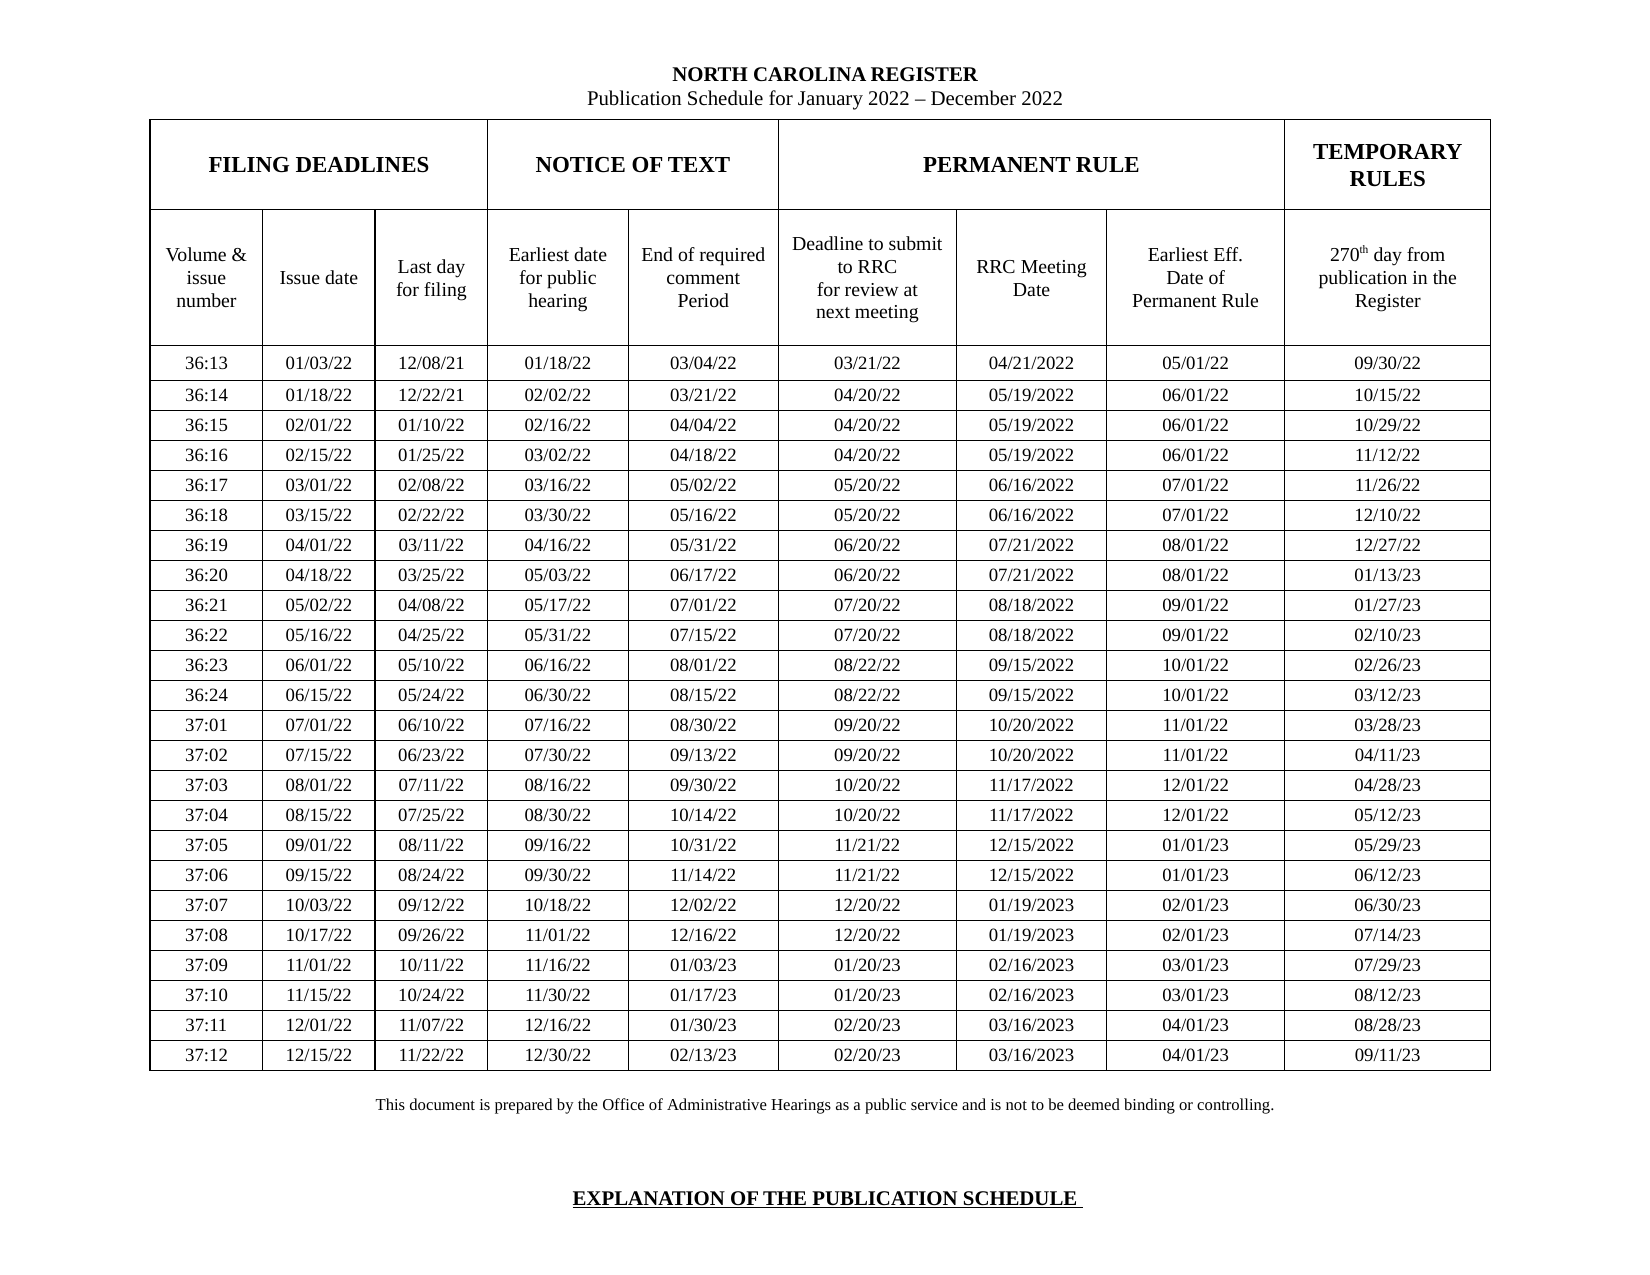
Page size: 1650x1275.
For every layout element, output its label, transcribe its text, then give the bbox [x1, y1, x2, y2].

table_cell 10/18/22 [488, 891, 628, 919]
table_cell 10/20/22 [779, 771, 956, 799]
table_cell 11/01/22 [488, 921, 628, 949]
table_cell 36:15 [151, 411, 262, 439]
text EXPLANATION OF THE PUBLICATION SCHEDULE [75, 1186, 1575, 1210]
table_cell 08/30/22 [629, 711, 778, 739]
table_cell 01/19/2023 [957, 921, 1106, 949]
table_cell 09/20/22 [779, 741, 956, 769]
table_cell 12/30/22 [488, 1041, 628, 1069]
table_cell 06/20/22 [779, 561, 956, 589]
table_cell 07/30/22 [488, 741, 628, 769]
table_cell 03/01/23 [1107, 951, 1284, 979]
table_cell 03/04/22 [629, 346, 778, 379]
table_cell 09/30/22 [488, 861, 628, 889]
table_cell 11/01/22 [263, 951, 374, 979]
table_cell 08/15/22 [629, 681, 778, 709]
table_cell 10/01/22 [1107, 681, 1284, 709]
table_cell 01/03/22 [263, 346, 374, 379]
table_cell 01/20/23 [779, 951, 956, 979]
table_cell 01/03/23 [629, 951, 778, 979]
table_cell 03/16/2023 [957, 1011, 1106, 1039]
table_cell 12/16/22 [488, 1011, 628, 1039]
table_cell 02/02/22 [488, 381, 628, 409]
table_cell 06/01/22 [1107, 411, 1284, 439]
table_cell 36:17 [151, 471, 262, 499]
table_cell 11/14/22 [629, 861, 778, 889]
table_cell 01/01/23 [1107, 831, 1284, 859]
table_cell 02/10/23 [1285, 621, 1490, 649]
table_cell 10/20/2022 [957, 711, 1106, 739]
table_cell 03/01/22 [263, 471, 374, 499]
table_header NOTICE OF TEXT [488, 120, 778, 209]
table_cell 07/21/2022 [957, 561, 1106, 589]
table_cell RRC Meeting Date [957, 210, 1106, 345]
table_cell 37:09 [151, 951, 262, 979]
table_cell 01/25/22 [376, 441, 487, 469]
table_cell 02/22/22 [376, 501, 487, 529]
table_cell 07/15/22 [629, 621, 778, 649]
table_cell 04/20/22 [779, 381, 956, 409]
table_cell 05/31/22 [629, 531, 778, 559]
table_cell 06/01/22 [1107, 381, 1284, 409]
table_cell 01/30/23 [629, 1011, 778, 1039]
table_cell 10/31/22 [629, 831, 778, 859]
table_cell 10/01/22 [1107, 651, 1284, 679]
table_cell 06/30/23 [1285, 891, 1490, 919]
table_cell 11/16/22 [488, 951, 628, 979]
table_cell 06/23/22 [376, 741, 487, 769]
table_cell 37:08 [151, 921, 262, 949]
table_cell 09/01/22 [1107, 621, 1284, 649]
table_cell 08/11/22 [376, 831, 487, 859]
table_cell 04/16/22 [488, 531, 628, 559]
table_cell 07/15/22 [263, 741, 374, 769]
table_cell 12/01/22 [263, 1011, 374, 1039]
table_cell 08/30/22 [488, 801, 628, 829]
table_cell 03/30/22 [488, 501, 628, 529]
table_cell 11/15/22 [263, 981, 374, 1009]
table_cell Earliest Eff. Date of Permanent Rule [1107, 210, 1284, 345]
table_cell 08/28/23 [1285, 1011, 1490, 1039]
table_cell 06/01/22 [1107, 441, 1284, 469]
table_cell 11/17/2022 [957, 771, 1106, 799]
table_cell 09/15/22 [263, 861, 374, 889]
table_cell 10/15/22 [1285, 381, 1490, 409]
table_cell 10/03/22 [263, 891, 374, 919]
table_cell 03/02/22 [488, 441, 628, 469]
table_cell 12/02/22 [629, 891, 778, 919]
table_cell 37:07 [151, 891, 262, 919]
table_cell 04/20/22 [779, 411, 956, 439]
table_cell 04/18/22 [263, 561, 374, 589]
text This document is prepared by the Office of Administrative Hearings as a public service and is not to be deemed binding or controlling. [75, 1095, 1575, 1114]
table_cell 08/01/22 [1107, 531, 1284, 559]
table_cell 05/10/22 [376, 651, 487, 679]
table_cell 01/13/23 [1285, 561, 1490, 589]
table_cell 37:04 [151, 801, 262, 829]
table_cell 08/18/2022 [957, 591, 1106, 619]
table_cell 07/29/23 [1285, 951, 1490, 979]
table_cell 03/01/23 [1107, 981, 1284, 1009]
table_cell 06/20/22 [779, 531, 956, 559]
table_cell 04/01/23 [1107, 1041, 1284, 1069]
table_cell 05/29/23 [1285, 831, 1490, 859]
table_cell 03/16/2023 [957, 1041, 1106, 1069]
table_cell 11/30/22 [488, 981, 628, 1009]
table_cell 04/21/2022 [957, 346, 1106, 379]
table_cell 05/20/22 [779, 501, 956, 529]
table_cell Last day for filing [376, 210, 487, 345]
table_cell 07/21/2022 [957, 531, 1106, 559]
table_cell 05/03/22 [488, 561, 628, 589]
table_cell 05/16/22 [263, 621, 374, 649]
table_cell 12/15/22 [263, 1041, 374, 1069]
table_cell 02/15/22 [263, 441, 374, 469]
table_cell 07/01/22 [1107, 471, 1284, 499]
table_cell 02/13/23 [629, 1041, 778, 1069]
table_cell 05/12/23 [1285, 801, 1490, 829]
table_cell 05/02/22 [263, 591, 374, 619]
table_cell 06/12/23 [1285, 861, 1490, 889]
table_cell 07/25/22 [376, 801, 487, 829]
table_cell 02/01/23 [1107, 921, 1284, 949]
table_cell 05/02/22 [629, 471, 778, 499]
table_cell 08/12/23 [1285, 981, 1490, 1009]
text Publication Schedule for January 2022 – December 2022 [75, 86, 1575, 110]
table_cell 11/12/22 [1285, 441, 1490, 469]
table_cell 09/15/2022 [957, 651, 1106, 679]
table_cell 36:16 [151, 441, 262, 469]
table_header TEMPORARY RULES [1285, 120, 1490, 209]
table_cell 10/11/22 [376, 951, 487, 979]
table_cell 09/30/22 [629, 771, 778, 799]
table_cell 36:24 [151, 681, 262, 709]
table_cell 04/18/22 [629, 441, 778, 469]
table_cell 03/12/23 [1285, 681, 1490, 709]
table_cell 03/11/22 [376, 531, 487, 559]
table_cell 05/20/22 [779, 471, 956, 499]
table_cell 04/01/22 [263, 531, 374, 559]
text NORTH CAROLINA REGISTER [75, 62, 1575, 86]
table_cell 02/01/23 [1107, 891, 1284, 919]
table_cell 03/21/22 [629, 381, 778, 409]
table_cell 09/15/2022 [957, 681, 1106, 709]
table_cell 08/22/22 [779, 651, 956, 679]
table_cell 08/16/22 [488, 771, 628, 799]
table_cell End of required comment Period [629, 210, 778, 345]
table_header FILING DEADLINES [151, 120, 487, 209]
table_cell 12/01/22 [1107, 771, 1284, 799]
table_cell 10/14/22 [629, 801, 778, 829]
table_cell 03/16/22 [488, 471, 628, 499]
table_cell 04/04/22 [629, 411, 778, 439]
table_cell 05/19/2022 [957, 441, 1106, 469]
table_cell 08/01/22 [629, 651, 778, 679]
table_cell 11/21/22 [779, 831, 956, 859]
table_cell 12/20/22 [779, 921, 956, 949]
table_cell 36:21 [151, 591, 262, 619]
table_cell Earliest date for public hearing [488, 210, 628, 345]
table_cell 04/01/23 [1107, 1011, 1284, 1039]
table_cell 270th day from publication in the Register [1285, 210, 1490, 345]
table_cell 07/20/22 [779, 591, 956, 619]
table_cell 12/16/22 [629, 921, 778, 949]
table_cell 05/19/2022 [957, 411, 1106, 439]
table_cell 01/27/23 [1285, 591, 1490, 619]
table_cell 36:14 [151, 381, 262, 409]
table_cell 06/16/2022 [957, 471, 1106, 499]
table_cell 11/01/22 [1107, 741, 1284, 769]
table_cell 06/17/22 [629, 561, 778, 589]
table_cell 07/16/22 [488, 711, 628, 739]
table_cell 07/01/22 [263, 711, 374, 739]
table_cell 01/10/22 [376, 411, 487, 439]
table_cell 02/16/2023 [957, 951, 1106, 979]
table_cell 09/13/22 [629, 741, 778, 769]
table_cell 09/11/23 [1285, 1041, 1490, 1069]
table_cell 12/01/22 [1107, 801, 1284, 829]
table_cell 37:01 [151, 711, 262, 739]
table_cell 37:03 [151, 771, 262, 799]
table_cell 01/01/23 [1107, 861, 1284, 889]
table_cell 11/01/22 [1107, 711, 1284, 739]
table_cell 36:20 [151, 561, 262, 589]
table_cell 05/24/22 [376, 681, 487, 709]
table_cell 02/16/22 [488, 411, 628, 439]
table_cell 07/11/22 [376, 771, 487, 799]
table_cell Deadline to submit to RRC for review at next meeting [779, 210, 956, 345]
table_cell 09/30/22 [1285, 346, 1490, 379]
table_cell 07/14/23 [1285, 921, 1490, 949]
table_cell 06/10/22 [376, 711, 487, 739]
table_cell 08/01/22 [1107, 561, 1284, 589]
table_cell 05/19/2022 [957, 381, 1106, 409]
table_cell 36:19 [151, 531, 262, 559]
table_cell 11/07/22 [376, 1011, 487, 1039]
table_cell 08/24/22 [376, 861, 487, 889]
table_cell 04/11/23 [1285, 741, 1490, 769]
table_cell 10/24/22 [376, 981, 487, 1009]
table_cell 12/27/22 [1285, 531, 1490, 559]
table_header PERMANENT RULE [779, 120, 1284, 209]
table_cell 04/20/22 [779, 441, 956, 469]
table_cell 37:05 [151, 831, 262, 859]
table_cell 02/20/23 [779, 1041, 956, 1069]
table_cell 10/29/22 [1285, 411, 1490, 439]
table_cell 04/28/23 [1285, 771, 1490, 799]
table_cell 12/15/2022 [957, 831, 1106, 859]
table_cell 09/01/22 [1107, 591, 1284, 619]
table_cell 05/31/22 [488, 621, 628, 649]
table_cell 04/08/22 [376, 591, 487, 619]
table_cell 02/20/23 [779, 1011, 956, 1039]
table_cell 11/22/22 [376, 1041, 487, 1069]
table_cell 01/19/2023 [957, 891, 1106, 919]
table_cell 06/16/22 [488, 651, 628, 679]
table_cell 07/01/22 [1107, 501, 1284, 529]
table_cell 01/17/23 [629, 981, 778, 1009]
table_cell 06/16/2022 [957, 501, 1106, 529]
table_cell 37:11 [151, 1011, 262, 1039]
table_cell Volume & issue number [151, 210, 262, 345]
table_cell 01/18/22 [263, 381, 374, 409]
table_cell 02/08/22 [376, 471, 487, 499]
table_cell 08/18/2022 [957, 621, 1106, 649]
table_cell 36:22 [151, 621, 262, 649]
table_cell 03/15/22 [263, 501, 374, 529]
table_cell 11/26/22 [1285, 471, 1490, 499]
table_cell 37:10 [151, 981, 262, 1009]
table_cell 03/28/23 [1285, 711, 1490, 739]
table_cell 08/22/22 [779, 681, 956, 709]
table_cell 02/01/22 [263, 411, 374, 439]
table_cell 37:06 [151, 861, 262, 889]
table_cell 12/15/2022 [957, 861, 1106, 889]
table_cell 01/20/23 [779, 981, 956, 1009]
table_cell 05/01/22 [1107, 346, 1284, 379]
table_cell 36:18 [151, 501, 262, 529]
table_cell 07/01/22 [629, 591, 778, 619]
table_cell 09/01/22 [263, 831, 374, 859]
table_cell 02/16/2023 [957, 981, 1106, 1009]
table_cell 06/30/22 [488, 681, 628, 709]
table_cell 09/16/22 [488, 831, 628, 859]
table_cell 11/17/2022 [957, 801, 1106, 829]
table_cell 06/01/22 [263, 651, 374, 679]
table_cell 12/08/21 [376, 346, 487, 379]
table_cell 12/22/21 [376, 381, 487, 409]
table_cell 09/20/22 [779, 711, 956, 739]
table_cell 03/25/22 [376, 561, 487, 589]
table_cell 03/21/22 [779, 346, 956, 379]
table_cell 37:12 [151, 1041, 262, 1069]
table_cell 09/12/22 [376, 891, 487, 919]
table_cell 08/01/22 [263, 771, 374, 799]
table_cell 36:23 [151, 651, 262, 679]
table_cell 10/20/2022 [957, 741, 1106, 769]
table_cell 01/18/22 [488, 346, 628, 379]
table_cell 09/26/22 [376, 921, 487, 949]
table_cell 06/15/22 [263, 681, 374, 709]
table_cell 05/16/22 [629, 501, 778, 529]
table_cell 02/26/23 [1285, 651, 1490, 679]
table_cell 37:02 [151, 741, 262, 769]
table_cell 12/10/22 [1285, 501, 1490, 529]
table_cell 10/17/22 [263, 921, 374, 949]
table_cell 05/17/22 [488, 591, 628, 619]
table_cell Issue date [263, 210, 374, 345]
table_cell 10/20/22 [779, 801, 956, 829]
table_cell 11/21/22 [779, 861, 956, 889]
table_cell 04/25/22 [376, 621, 487, 649]
table_cell 08/15/22 [263, 801, 374, 829]
table_cell 12/20/22 [779, 891, 956, 919]
table_cell 36:13 [151, 346, 262, 379]
table_cell 07/20/22 [779, 621, 956, 649]
